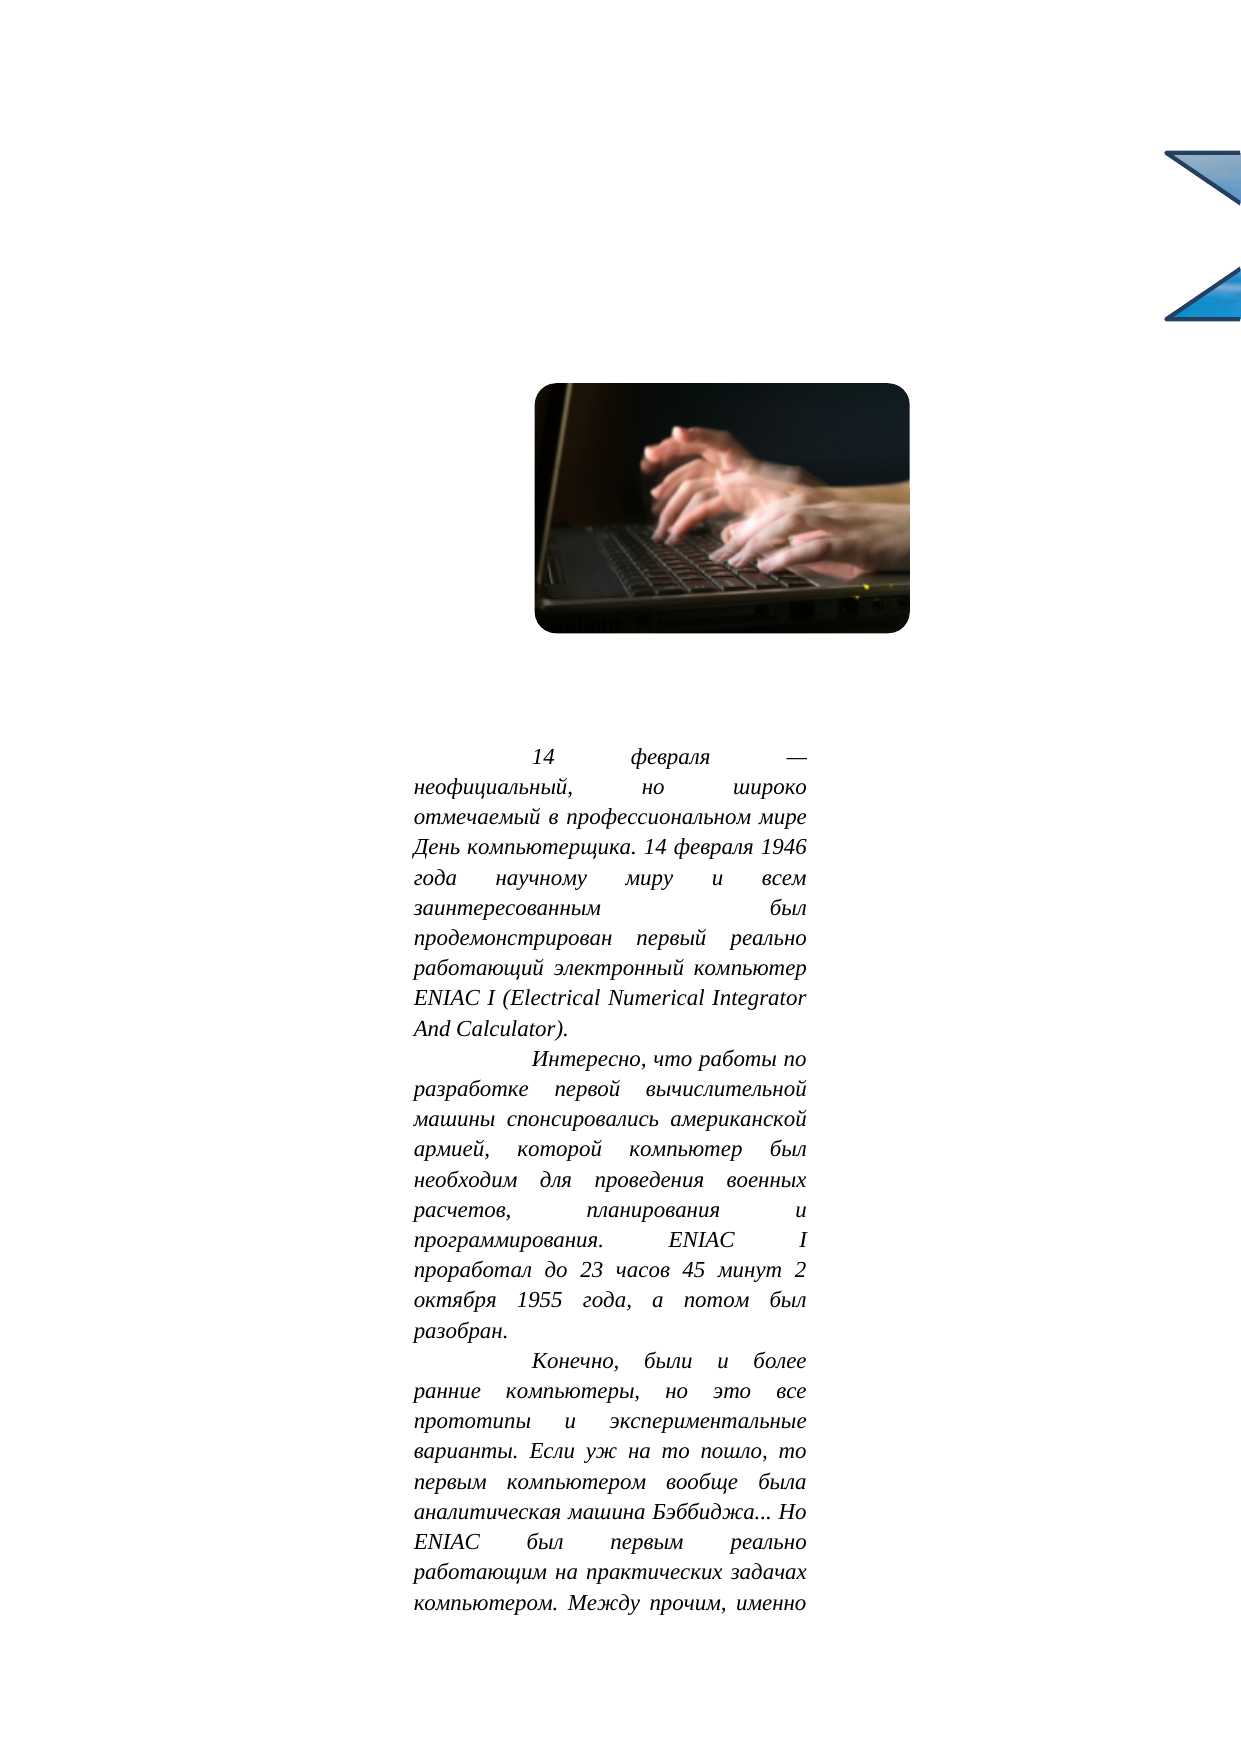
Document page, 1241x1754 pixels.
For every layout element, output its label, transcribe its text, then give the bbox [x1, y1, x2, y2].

text Интересно, что работы по разработке первой вычислительной машины спонсировались американской армией, которой компьютер был необходим для проведения военных расчетов, планирования и программирования. ENIAC I проработал до 23 часов 45 минут 2 октября 1955 года, а потом был разобран. [413, 1045, 807, 1343]
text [413, 1347, 807, 1615]
picture [1191, 272, 1241, 317]
picture [1175, 155, 1241, 200]
text 14 февраля — неофициальный, но широко отмечаемый в профессиональном мире День компьютерщика. 14 февраля 1946 года научному миру и всем заинтересованным был продемонстрирован первый реально работающий электронный компьютер ENIAC I (Electrical Numerical Integrator And Calculator). [413, 743, 807, 1041]
picture [534, 383, 910, 634]
